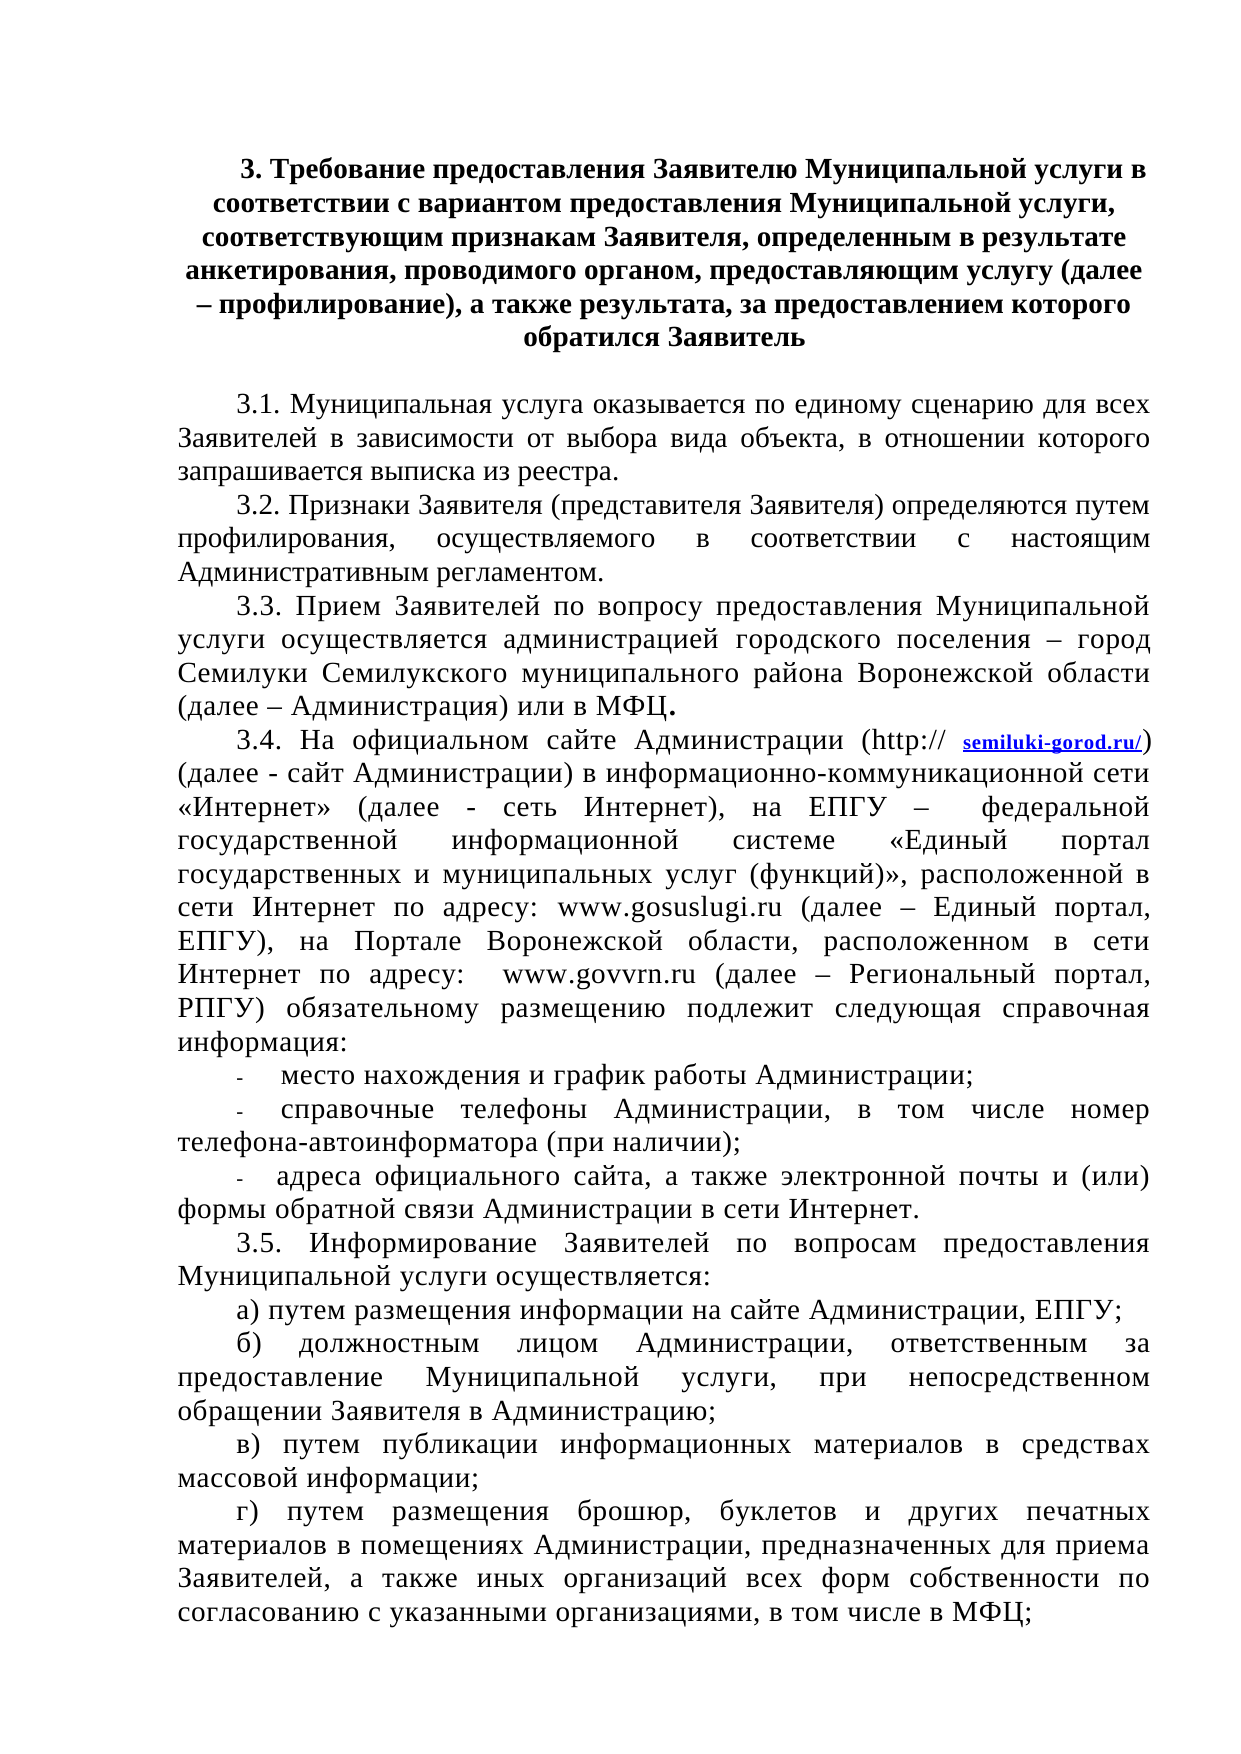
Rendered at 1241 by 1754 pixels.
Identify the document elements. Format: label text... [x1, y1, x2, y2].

text б) должностным лицом Администрации, ответственным за предоставление Муниципальной услуги, при непосредственном обращении Заявителя в Администрацию; [177, 1326, 1152, 1426]
list адреса официального сайта, а также электронной почты и (или) формы обратной связи Администрации в сети Интернет. [177, 1158, 1152, 1225]
text а) путем размещения информации на сайте Администрации, ЕПГУ; [177, 1292, 1152, 1326]
text в) путем публикации информационных материалов в средствах массовой информации; [177, 1426, 1152, 1493]
list справочные телефоны Администрации, в том числе номер телефона-автоинформатора (при наличии); [177, 1091, 1152, 1158]
text 3.3. Прием Заявителей по вопросу предоставления Муниципальной услуги осуществляется администрацией городского поселения – город Семилуки Семилукского муниципального района Воронежской области (далее – Администрация) или в МФЦ. [177, 588, 1152, 722]
text 3.2. Признаки Заявителя (представителя Заявителя) определяются путем профилирования, осуществляемого в соответствии с настоящим Административным регламентом. [177, 487, 1152, 588]
list место нахождения и график работы Администрации; [177, 1057, 1152, 1091]
text 3. Требование предоставления Заявителю Муниципальной услуги в соответствии с вариантом предоставления Муниципальной услуги, соответствующим признакам Заявителя, определенным в результате анкетирования, проводимого органом, предоставляющим услугу (далее – профилирование), а также результата, за предоставлением которого обратился Заявитель [177, 152, 1152, 353]
text 3.4. На официальном сайте Администрации (http:// semiluki-gorod.ru/) (далее - сайт Администрации) в информационно-коммуникационной сети «Интернет» (далее - сеть Интернет), на ЕПГУ – федеральной государственной информационной системе «Единый портал государственных и муниципальных услуг (функций)», расположенной в сети Интернет по адресу: www.gosuslugi.ru (далее – Единый портал, ЕПГУ), на Портале Воронежской области, расположенном в сети Интернет по адресу: www.govvrn.ru (далее – Региональный портал, РПГУ) обязательному размещению подлежит следующая справочная информация: [177, 722, 1152, 1057]
text 3.5. Информирование Заявителей по вопросам предоставления Муниципальной услуги осуществляется: [177, 1225, 1152, 1292]
text 3.1. Муниципальная услуга оказывается по единому сценарию для всех Заявителей в зависимости от выбора вида объекта, в отношении которого запрашивается выписка из реестра. [177, 386, 1152, 487]
text г) путем размещения брошюр, буклетов и других печатных материалов в помещениях Администрации, предназначенных для приема Заявителей, а также иных организаций всех форм собственности по согласованию с указанными организациями, в том числе в МФЦ; [177, 1493, 1152, 1627]
